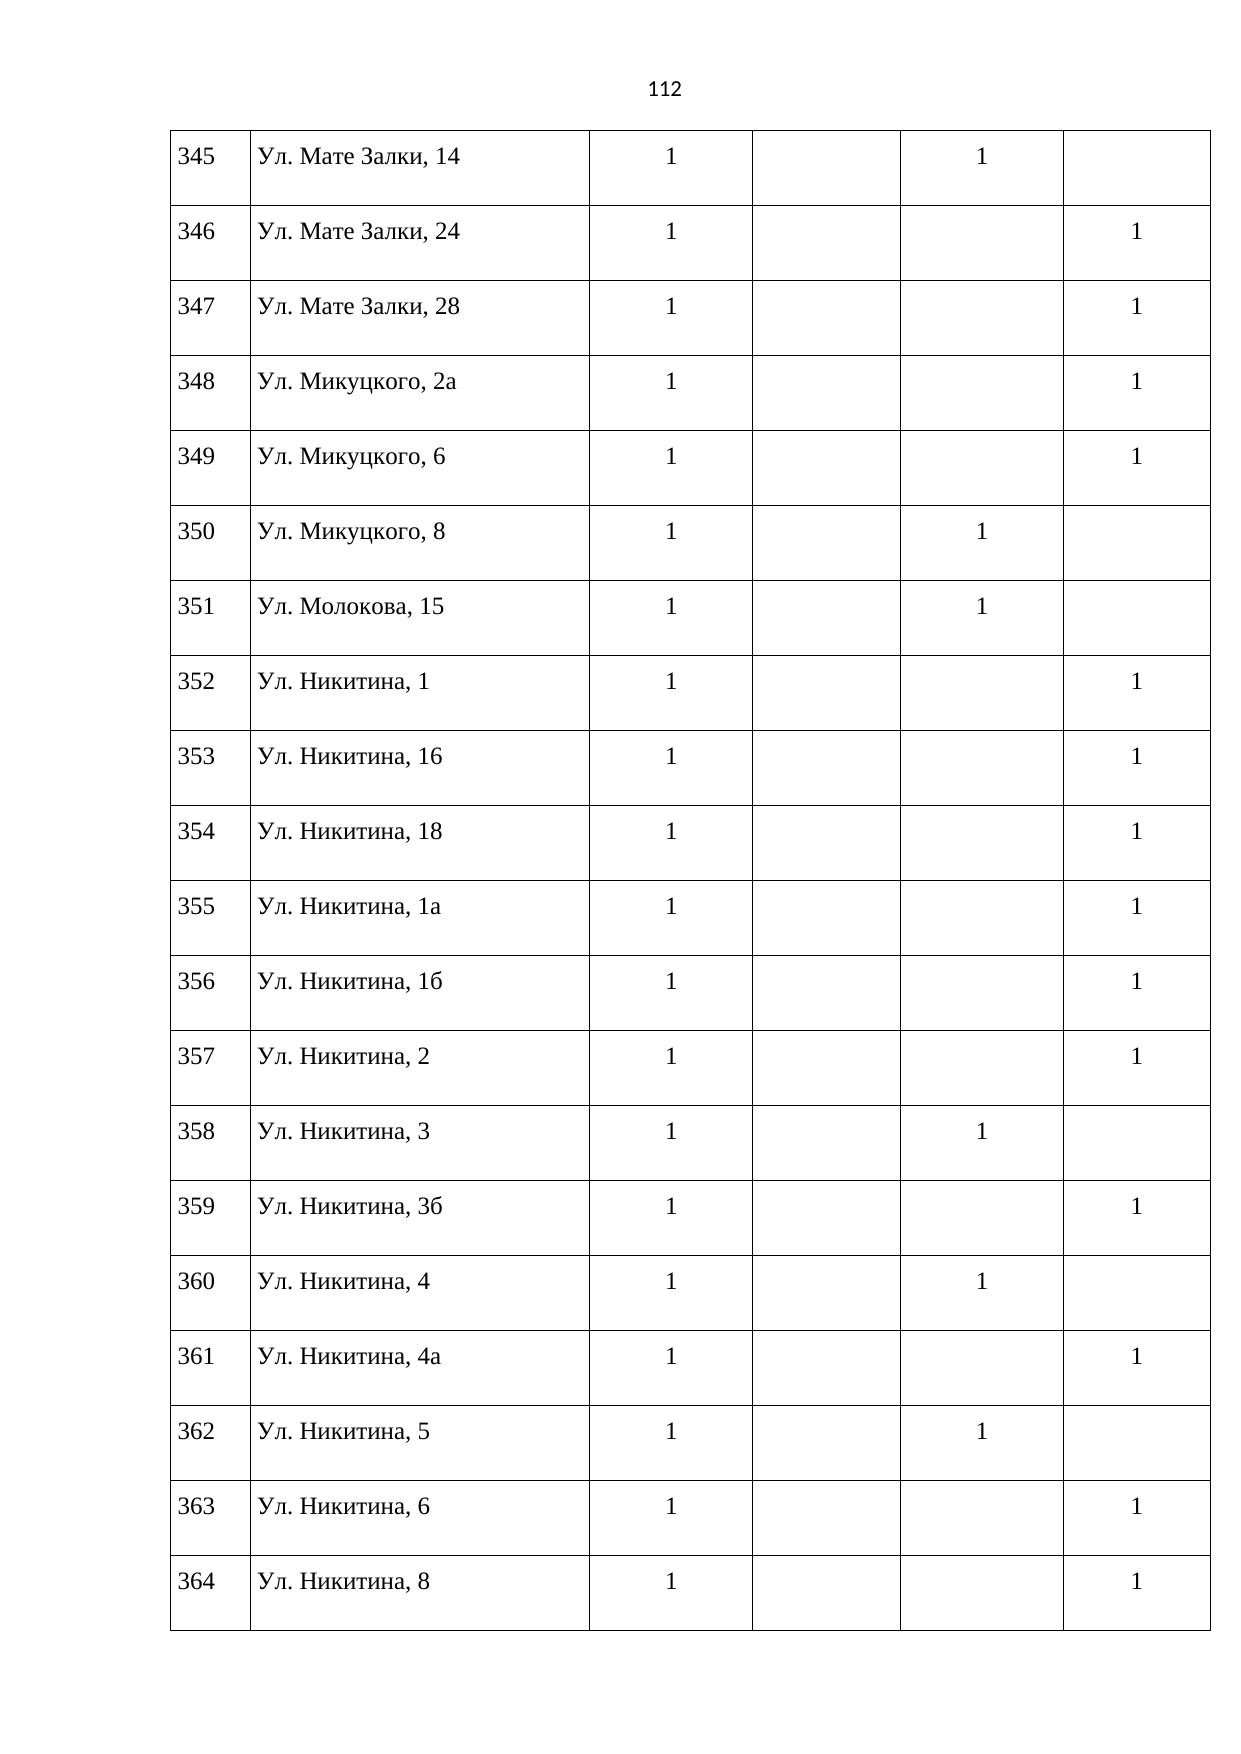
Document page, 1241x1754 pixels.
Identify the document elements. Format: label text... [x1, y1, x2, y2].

table_cell Ул. Мате Залки, 28 [251, 281, 589, 355]
table_cell [901, 1331, 1063, 1405]
table_cell 1 [1064, 656, 1210, 730]
table_cell Ул. Никитина, 8 [251, 1556, 589, 1630]
table_cell 1 [590, 881, 752, 955]
table_cell 1 [1064, 356, 1210, 430]
table_cell [753, 1406, 900, 1480]
table_cell 1 [590, 1406, 752, 1480]
table_cell 1 [590, 1256, 752, 1330]
table_cell Ул. Микуцкого, 8 [251, 506, 589, 580]
table_cell Ул. Никитина, 1 [251, 656, 589, 730]
table_cell [901, 1556, 1063, 1630]
table_cell Ул. Микуцкого, 6 [251, 431, 589, 505]
table_cell [901, 1481, 1063, 1555]
table_cell Ул. Микуцкого, 2а [251, 356, 589, 430]
table_cell 1 [1064, 206, 1210, 280]
table_cell [753, 1481, 900, 1555]
table_cell [753, 506, 900, 580]
table_cell [901, 1031, 1063, 1105]
table_cell 1 [590, 956, 752, 1030]
table_cell [901, 281, 1063, 355]
table_cell [753, 1106, 900, 1180]
table_cell Ул. Никитина, 2 [251, 1031, 589, 1105]
table_cell [753, 881, 900, 955]
table_cell [753, 131, 900, 205]
table_cell Ул. Никитина, 5 [251, 1406, 589, 1480]
table_cell 351 [171, 581, 250, 655]
table_cell [1064, 1406, 1210, 1480]
table_cell 1 [1064, 1031, 1210, 1105]
table_cell [753, 1331, 900, 1405]
table_cell 363 [171, 1481, 250, 1555]
table_cell 1 [1064, 1481, 1210, 1555]
table_cell [753, 1556, 900, 1630]
table_cell 1 [590, 806, 752, 880]
table_cell 360 [171, 1256, 250, 1330]
table_cell 1 [590, 506, 752, 580]
table_cell [753, 1256, 900, 1330]
table_cell [753, 731, 900, 805]
table_cell 1 [1064, 881, 1210, 955]
table_cell 362 [171, 1406, 250, 1480]
table_cell 1 [1064, 956, 1210, 1030]
table_cell [901, 206, 1063, 280]
table_cell [901, 656, 1063, 730]
table_cell 1 [901, 1256, 1063, 1330]
table_cell [901, 806, 1063, 880]
table_cell 352 [171, 656, 250, 730]
table_cell [1064, 506, 1210, 580]
table_cell 1 [901, 1406, 1063, 1480]
table_cell [901, 431, 1063, 505]
table_cell 1 [590, 581, 752, 655]
table_cell 354 [171, 806, 250, 880]
table_cell 1 [901, 506, 1063, 580]
table_cell 1 [1064, 1331, 1210, 1405]
table_cell Ул. Никитина, 6 [251, 1481, 589, 1555]
table_cell [753, 1031, 900, 1105]
table_cell [753, 581, 900, 655]
table_cell Ул. Никитина, 1а [251, 881, 589, 955]
table_cell [753, 356, 900, 430]
table_cell [1064, 1256, 1210, 1330]
table_cell [1064, 1106, 1210, 1180]
table_cell Ул. Никитина, 3 [251, 1106, 589, 1180]
table_cell 1 [1064, 431, 1210, 505]
table_cell Ул. Никитина, 4а [251, 1331, 589, 1405]
table_cell 361 [171, 1331, 250, 1405]
table_cell 348 [171, 356, 250, 430]
table_cell [753, 656, 900, 730]
table_cell 346 [171, 206, 250, 280]
table_cell 1 [590, 131, 752, 205]
table_cell 1 [590, 1556, 752, 1630]
table_cell Ул. Никитина, 18 [251, 806, 589, 880]
table_cell 356 [171, 956, 250, 1030]
table_cell 1 [590, 731, 752, 805]
table_cell 1 [590, 206, 752, 280]
table_cell Ул. Никитина, 4 [251, 1256, 589, 1330]
table_cell [753, 281, 900, 355]
table_cell 1 [901, 1106, 1063, 1180]
table_cell Ул. Никитина, 1б [251, 956, 589, 1030]
table_cell 1 [590, 656, 752, 730]
table_cell [901, 731, 1063, 805]
table_cell 349 [171, 431, 250, 505]
table_cell 1 [901, 131, 1063, 205]
table_cell 347 [171, 281, 250, 355]
table_cell 1 [590, 1331, 752, 1405]
table_cell 1 [901, 581, 1063, 655]
table_cell 1 [590, 356, 752, 430]
table_cell 1 [1064, 806, 1210, 880]
table_cell Ул. Никитина, 3б [251, 1181, 589, 1255]
table_cell [1064, 131, 1210, 205]
table_cell [753, 206, 900, 280]
table_cell [753, 956, 900, 1030]
table_cell 353 [171, 731, 250, 805]
table_cell [901, 956, 1063, 1030]
table_cell 1 [1064, 1181, 1210, 1255]
table_cell [753, 431, 900, 505]
table_cell 355 [171, 881, 250, 955]
table_cell [901, 881, 1063, 955]
table_cell 1 [590, 1031, 752, 1105]
table_cell 1 [590, 1481, 752, 1555]
table_cell 1 [590, 1106, 752, 1180]
table_cell 357 [171, 1031, 250, 1105]
table_cell [901, 356, 1063, 430]
table_cell 358 [171, 1106, 250, 1180]
table_cell [901, 1181, 1063, 1255]
table_cell 1 [590, 1181, 752, 1255]
table_cell 359 [171, 1181, 250, 1255]
table_cell 345 [171, 131, 250, 205]
table_cell Ул. Мате Залки, 24 [251, 206, 589, 280]
table_cell Ул. Молокова, 15 [251, 581, 589, 655]
table_cell 1 [1064, 731, 1210, 805]
table_cell 350 [171, 506, 250, 580]
table_cell 1 [590, 431, 752, 505]
table_cell [753, 1181, 900, 1255]
table_cell 1 [1064, 281, 1210, 355]
table_cell [753, 806, 900, 880]
table_cell [1064, 581, 1210, 655]
table_cell Ул. Никитина, 16 [251, 731, 589, 805]
table_cell 1 [1064, 1556, 1210, 1630]
table_cell 364 [171, 1556, 250, 1630]
table_cell 1 [590, 281, 752, 355]
table_cell Ул. Мате Залки, 14 [251, 131, 589, 205]
